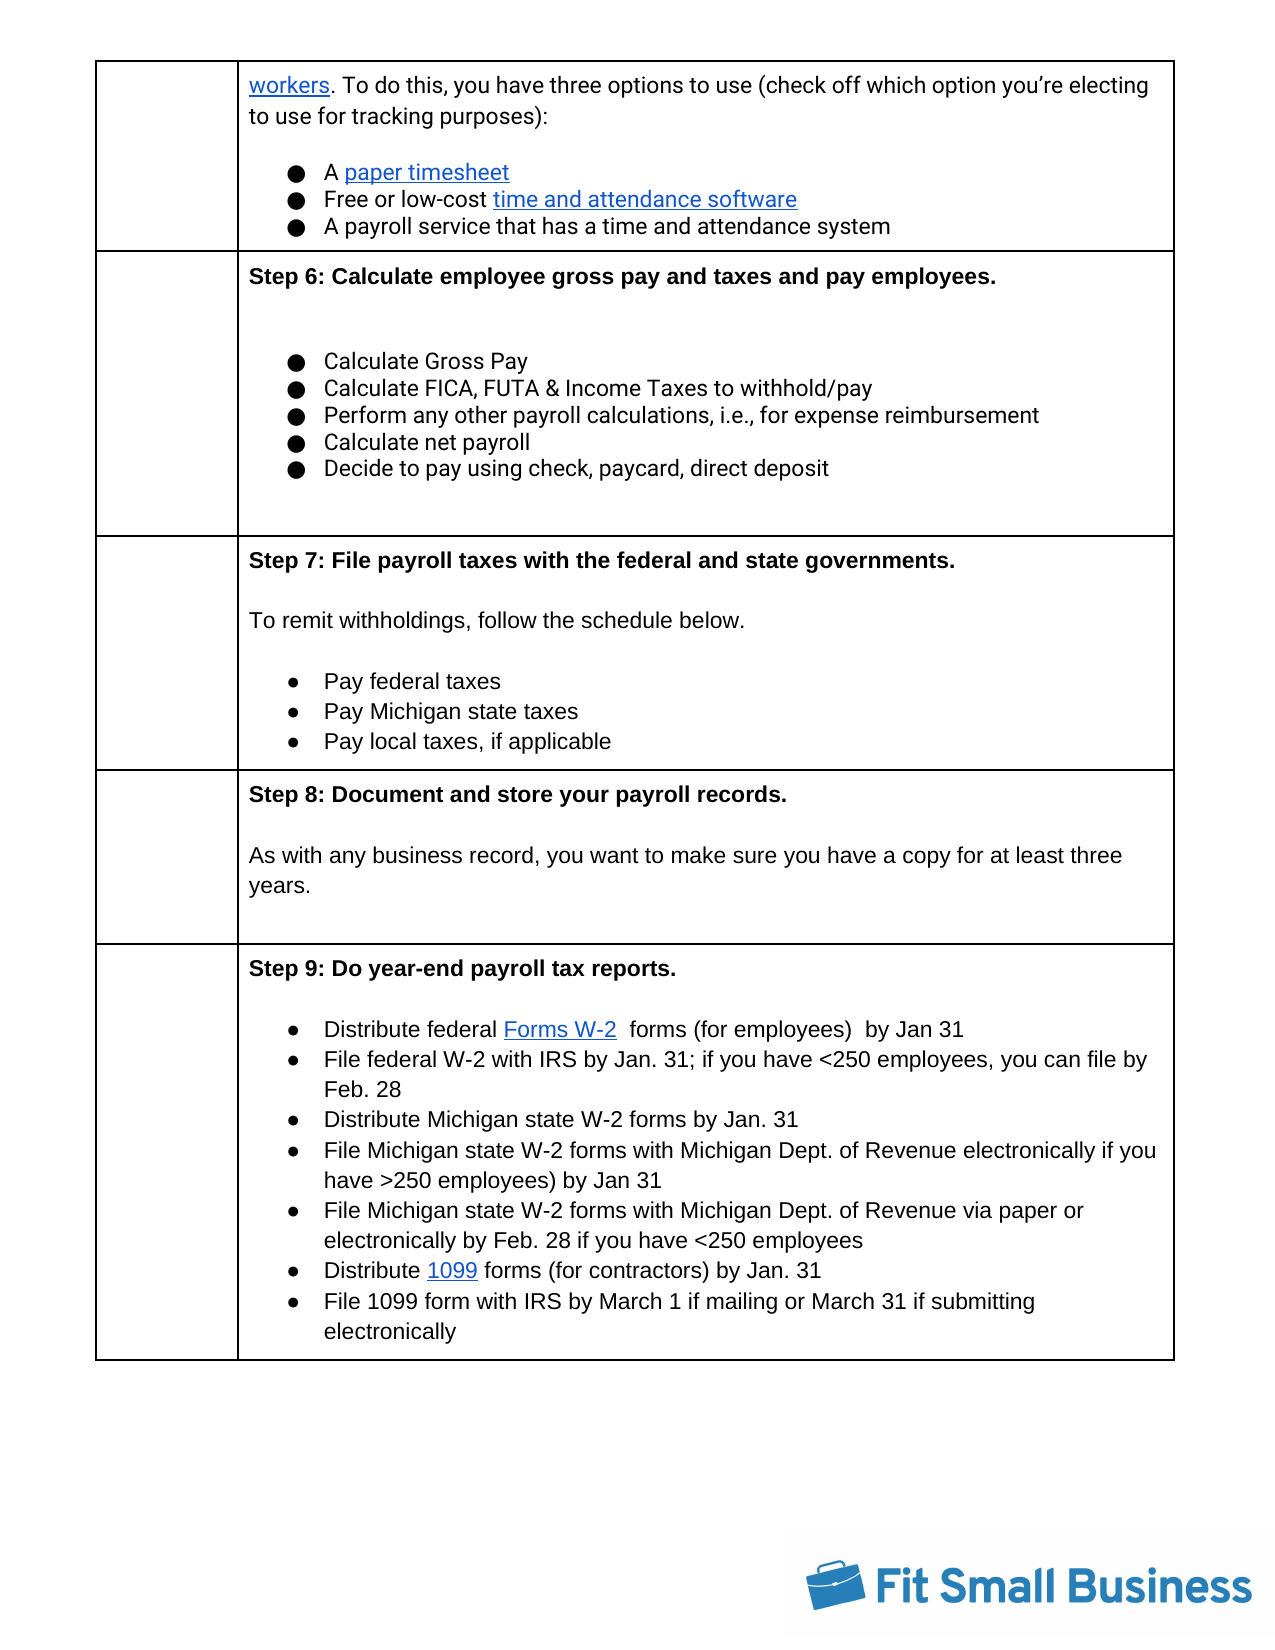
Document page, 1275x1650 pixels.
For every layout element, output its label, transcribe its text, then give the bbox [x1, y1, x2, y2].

picture [784, 1532, 1275, 1638]
table_cell [97, 537, 237, 769]
table_cell [97, 252, 237, 534]
table_cell Step 6: Calculate employee gross pay and taxes and pay employees. Calculate Gross Pay Calculate FICA, FUTA & Income Taxes to withhold/pay Perform any other payroll calculations, i.e., for expense reimbursement Calculate net payroll Decide to pay using check, paycard, direct deposit [239, 252, 1173, 534]
table_cell [97, 945, 237, 1358]
table_cell Step 7: File payroll taxes with the federal and state governments. To remit withholdings, follow the schedule below. Pay federal taxes Pay Michigan state taxes Pay local taxes, if applicable [239, 537, 1173, 769]
table_cell Step 9: Do year-end payroll tax reports. Distribute federal Forms W-2 forms (for employees) by Jan 31 File federal W-2 with IRS by Jan. 31; if you have <250 employees, you can file by Feb. 28 Distribute Michigan state W-2 forms by Jan. 31 File Michigan state W-2 forms with Michigan Dept. of Revenue electronically if you have >250 employees) by Jan 31 File Michigan state W-2 forms with Michigan Dept. of Revenue via paper or electronically by Feb. 28 if you have <250 employees Distribute 1099 forms (for contractors) by Jan. 31 File 1099 form with IRS by March 1 if mailing or March 31 if submitting electronically [239, 945, 1173, 1358]
table_cell Step 8: Document and store your payroll records. As with any business record, you want to make sure you have a copy for at least three years. [239, 771, 1173, 943]
table_cell [97, 62, 237, 250]
table_cell [97, 771, 237, 943]
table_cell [239, 62, 1173, 250]
